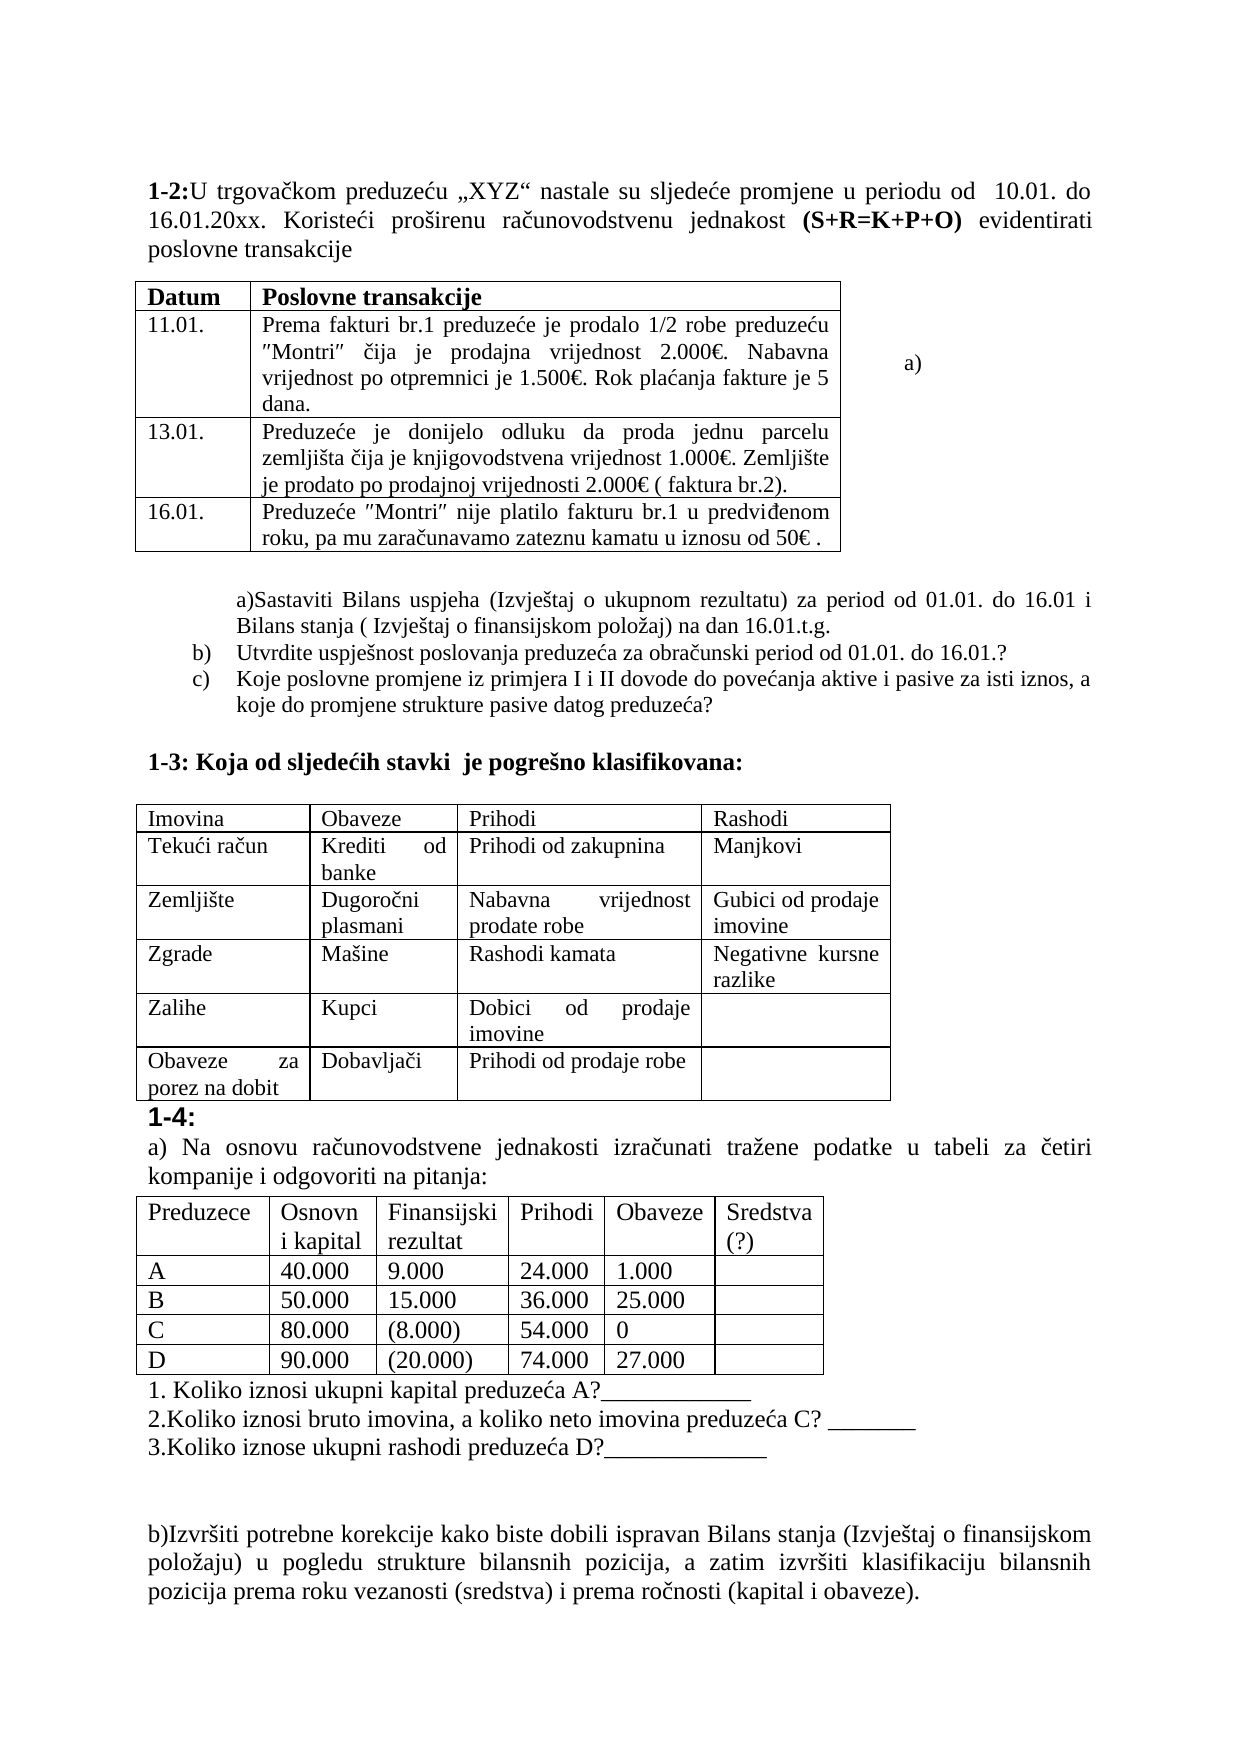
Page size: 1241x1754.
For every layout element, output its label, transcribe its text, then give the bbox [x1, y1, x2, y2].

text 1. Koliko iznosi ukupni kapital preduzeća A?____________ [148, 1375, 1093, 1404]
table_cell [716, 1256, 823, 1284]
table_cell 9.000 [377, 1256, 508, 1284]
text 1-3: Koja od sljedećih stavki je pogrešno klasifikovana: [148, 747, 1093, 775]
table_header Imovina [137, 805, 309, 831]
table_header Obaveze [605, 1197, 714, 1255]
table_cell Preduzeće ″Montri″ nije platilo fakturu br.1 u predviđenom roku, pa mu zaračunavamo zateznu kamatu u iznosu od 50€ . [251, 498, 840, 551]
table_header Finansijski rezultat [377, 1197, 508, 1255]
table_cell Manjkovi [702, 833, 890, 885]
text 3.Koliko iznose ukupni rashodi preduzeća D?_____________ [148, 1432, 1093, 1461]
table_cell A [137, 1256, 269, 1284]
table_cell Negativne kursne razlike [702, 940, 890, 993]
table_cell 50.000 [270, 1286, 376, 1314]
table_cell Zalihe [137, 994, 309, 1046]
table_header Rashodi [702, 805, 890, 831]
table_header Preduzece [137, 1197, 269, 1255]
table_cell [716, 1345, 823, 1374]
table_cell [716, 1286, 823, 1314]
table_cell 16.01. [136, 498, 250, 551]
table_cell Tekući račun [137, 833, 309, 885]
table_cell [702, 994, 890, 1046]
table_cell 54.000 [509, 1315, 604, 1344]
table_header Datum [136, 282, 250, 310]
table_cell Prema fakturi br.1 preduzeće je prodalo 1/2 robe preduzeću ″Montri″ čija je prodajna vrijednost 2.000€. Nabavna vrijednost po otpremnici je 1.500€. Rok plaćanja fakture je 5 dana. [251, 311, 840, 417]
table_cell Preduzeće je donijelo odluku da proda jednu parcelu zemljišta čija je knjigovodstvena vrijednost 1.000€. Zemljište je prodato po prodajnoj vrijednosti 2.000€ ( faktura br.2). [251, 418, 840, 497]
table_cell B [137, 1286, 269, 1314]
table_cell 13.01. [136, 418, 250, 497]
list Koje poslovne promjene iz primjera I i II dovode do povećanja aktive i pasive za isti iznos, a koje do promjene strukture pasive datog preduzeća? [192, 665, 1093, 718]
table_cell 0 [605, 1315, 714, 1344]
table_cell (20.000) [377, 1345, 508, 1374]
table_cell [716, 1315, 823, 1344]
table_cell Kupci [311, 994, 457, 1046]
table_cell 11.01. [136, 311, 250, 417]
table_header Osnovni kapital [270, 1197, 376, 1255]
list Utvrdite uspješnost poslovanja preduzeća za obračunski period od 01.01. do 16.01.? [192, 639, 1093, 665]
table_cell 36.000 [509, 1286, 604, 1314]
table_cell 74.000 [509, 1345, 604, 1374]
table_cell 1.000 [605, 1256, 714, 1284]
table_cell 80.000 [270, 1315, 376, 1344]
table_cell Gubici od prodaje imovine [702, 886, 890, 939]
table_header Sredstva (?) [716, 1197, 823, 1255]
table_cell [702, 1048, 890, 1100]
table_cell D [137, 1345, 269, 1374]
table_cell Prihodi od prodaje robe [458, 1048, 701, 1100]
table_cell 27.000 [605, 1345, 714, 1374]
table_cell Zemljište [137, 886, 309, 939]
list a)Sastaviti Bilans uspjeha (Izvještaj o ukupnom rezultatu) za period od 01.01. do 16.01 i Bilans stanja ( Izvještaj o finansijskom položaj) na dan 16.01.t.g. [236, 586, 1093, 639]
table_cell 90.000 [270, 1345, 376, 1374]
text 2.Koliko iznosi bruto imovina, a koliko neto imovina preduzeća C? _______ [148, 1404, 1093, 1432]
table_cell (8.000) [377, 1315, 508, 1344]
table_header Prihodi [458, 805, 701, 831]
table_cell Dobici od prodaje imovine [458, 994, 701, 1046]
table_cell Obaveze za porez na dobit [137, 1048, 309, 1100]
table_cell 15.000 [377, 1286, 508, 1314]
table_cell Prihodi od zakupnina [458, 833, 701, 885]
table_cell 25.000 [605, 1286, 714, 1314]
table_header Prihodi [509, 1197, 604, 1255]
table_cell Mašine [311, 940, 457, 993]
table_cell Zgrade [137, 940, 309, 993]
table_cell Dobavljači [311, 1048, 457, 1100]
table_cell 40.000 [270, 1256, 376, 1284]
table_cell Nabavna vrijednost prodate robe [458, 886, 701, 939]
table_cell 24.000 [509, 1256, 604, 1284]
table_cell Dugoročni plasmani [311, 886, 457, 939]
table_header Poslovne transakcije [251, 282, 840, 310]
table_cell C [137, 1315, 269, 1344]
table_header Obaveze [311, 805, 457, 831]
table_cell Rashodi kamata [458, 940, 701, 993]
table_cell Krediti od banke [311, 833, 457, 885]
text b)Izvršiti potrebne korekcije kako biste dobili ispravan Bilans stanja (Izvještaj o finansijskom položaju) u pogledu strukture bilansnih pozicija, a zatim izvršiti klasifikaciju bilansnih pozicija prema roku vezanosti (sredstva) i prema ročnosti (kapital i obaveze). [148, 1519, 1093, 1605]
subtitle 1-4: [148, 1101, 1093, 1132]
subtitle a) Na osnovu računovodstvene jednakosti izračunati tražene podatke u tabeli za četiri kompanije i odgovoriti na pitanja: [148, 1132, 1093, 1190]
text 1-2:U trgovačkom preduzeću „XYZ“ nastale su sljedeće promjene u periodu od 10.01. do 16.01.20xx. Koristeći proširenu računovodstvenu jednakost (S+R=K+P+O) evidentirati poslovne transakcije [148, 176, 1093, 263]
